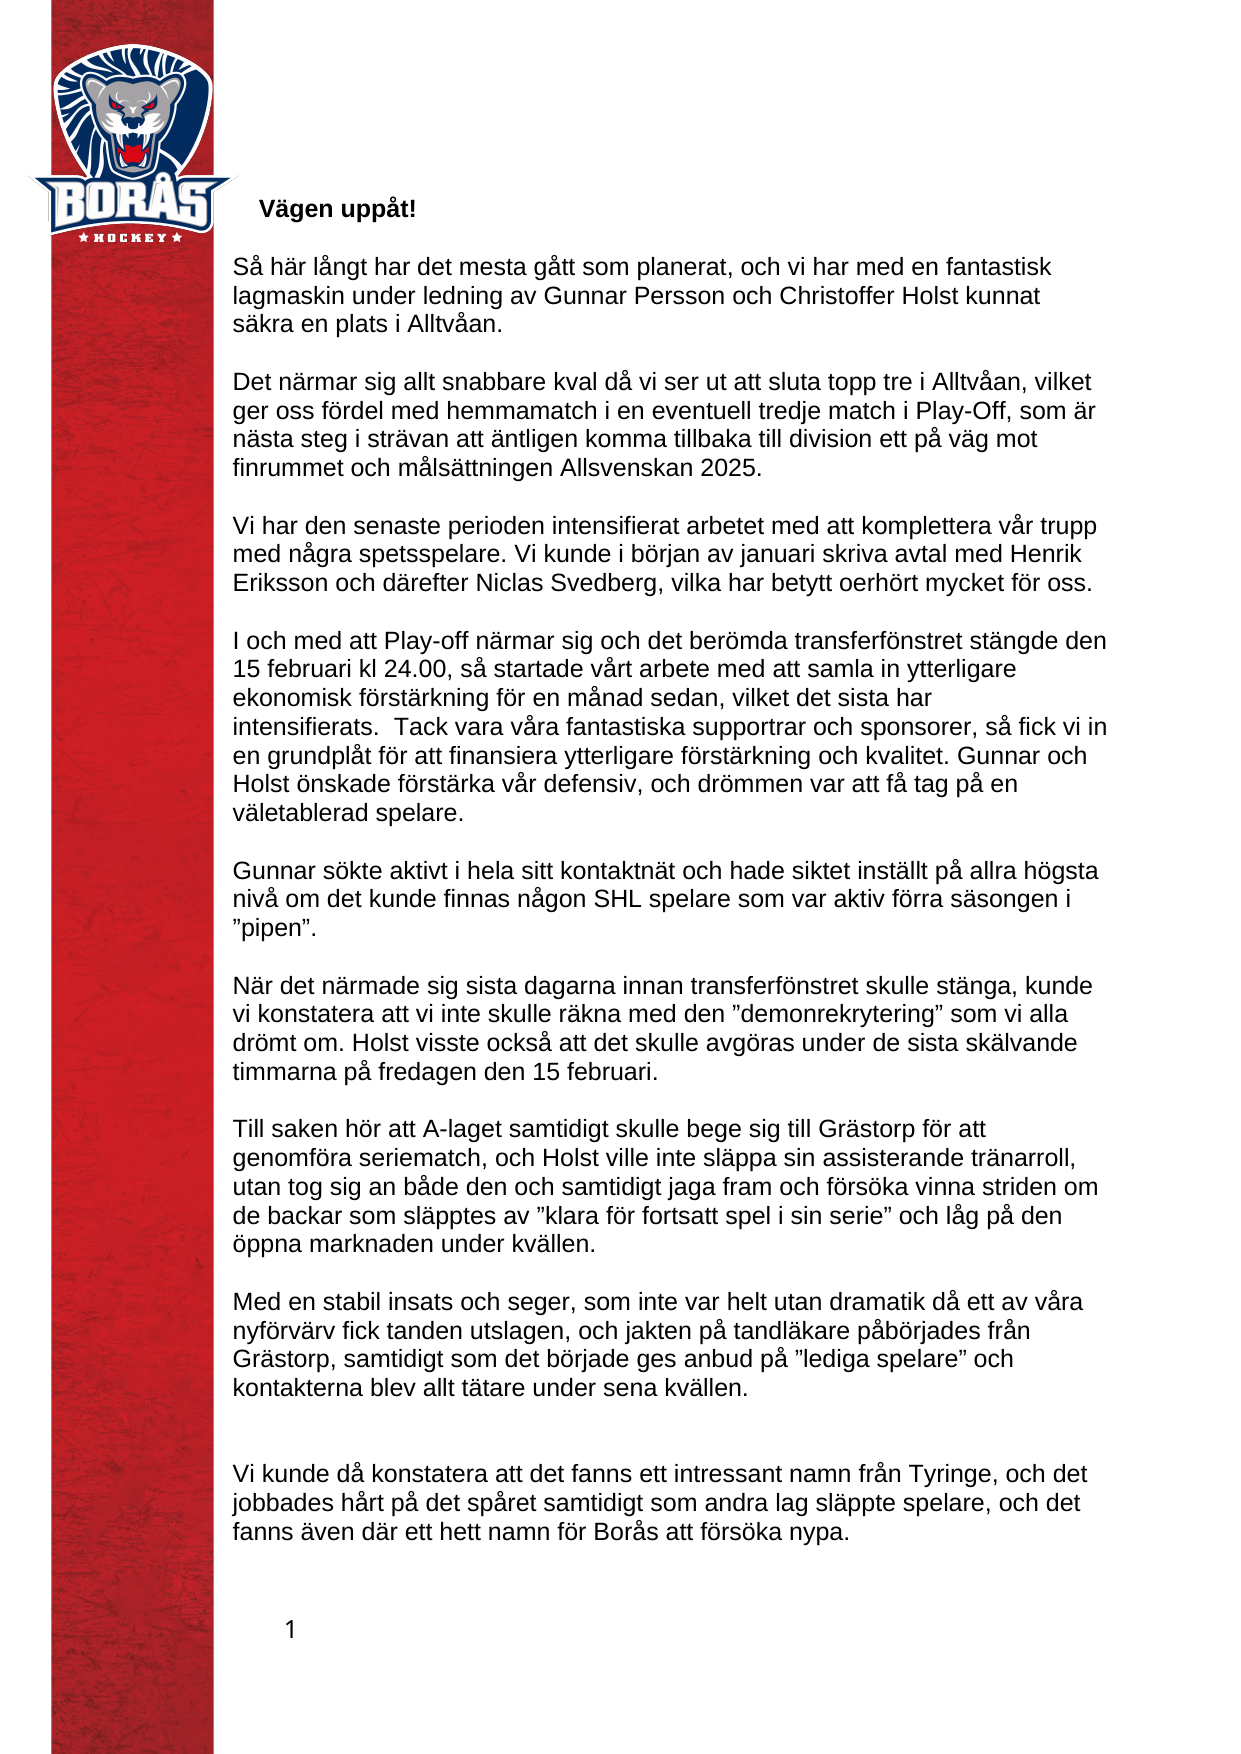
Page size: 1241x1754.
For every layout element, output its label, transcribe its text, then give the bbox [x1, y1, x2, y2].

text Till saken hör att A-laget samtidigt skulle bege sig till Grästorp för att genomföra seriematch, och Holst ville inte släppa sin assisterande tränarroll, utan tog sig an både den och samtidigt jaga fram och försöka vinna striden om de backar som släpptes av ”klara för fortsatt spel i sin serie” och låg på den öppna marknaden under kvällen. [148, 1114, 1108, 1258]
text I och med att Play-off närmar sig och det berömda transferfönstret stängde den 15 februari kl 24.00, så startade vårt arbete med att samla in ytterligare ekonomisk förstärkning för en månad sedan, vilket det sista har intensifierats. Tack vara våra fantastiska supportrar och sponsorer, så fick vi in en grundplåt för att finansiera ytterligare förstärkning och kvalitet. Gunnar och Holst önskade förstärka vår defensiv, och drömmen var att få tag på en väletablerad spelare. [148, 626, 1108, 827]
text Det närmar sig allt snabbare kval då vi ser ut att sluta topp tre i Alltvåan, vilket ger oss fördel med hemmamatch i en eventuell tredje match i Play-Off, som är nästa steg i strävan att äntligen komma tillbaka till division ett på väg mot finrummet och målsättningen Allsvenskan 2025. [148, 367, 1108, 482]
text Gunnar sökte aktivt i hela sitt kontaktnät och hade siktet inställt på allra högsta nivå om det kunde finnas någon SHL spelare som var aktiv förra säsongen i ”pipen”. [148, 856, 1108, 942]
text Med en stabil insats och seger, som inte var helt utan dramatik då ett av våra nyförvärv fick tanden utslagen, och jakten på tandläkare påbörjades från Grästorp, samtidigt som det började ges anbud på ”lediga spelare” och kontakterna blev allt tätare under sena kvällen. [148, 1287, 1108, 1402]
text När det närmade sig sista dagarna innan transferfönstret skulle stänga, kunde vi konstatera att vi inte skulle räkna med den ”demonrekrytering” som vi alla drömt om. Holst visste också att det skulle avgöras under de sista skälvande timmarna på fredagen den 15 februari. [148, 971, 1108, 1086]
text Vi har den senaste perioden intensifierat arbetet med att komplettera vår trupp med några spetsspelare. Vi kunde i början av januari skriva avtal med Henrik Eriksson och därefter Niclas Svedberg, vilka har betytt oerhört mycket för oss. [148, 511, 1108, 597]
picture [27, 0, 240, 1754]
text Vi kunde då konstatera att det fanns ett intressant namn från Tyringe, och det jobbades hårt på det spåret samtidigt som andra lag släppte spelare, och det fanns även där ett hett namn för Borås att försöka nypa. [148, 1459, 1108, 1546]
text Så här långt har det mesta gått som planerat, och vi har med en fantastisk lagmaskin under ledning av Gunnar Persson och Christoffer Holst kunnat säkra en plats i Alltvåan. [148, 252, 1108, 338]
text Vägen uppåt! [148, 194, 1108, 223]
